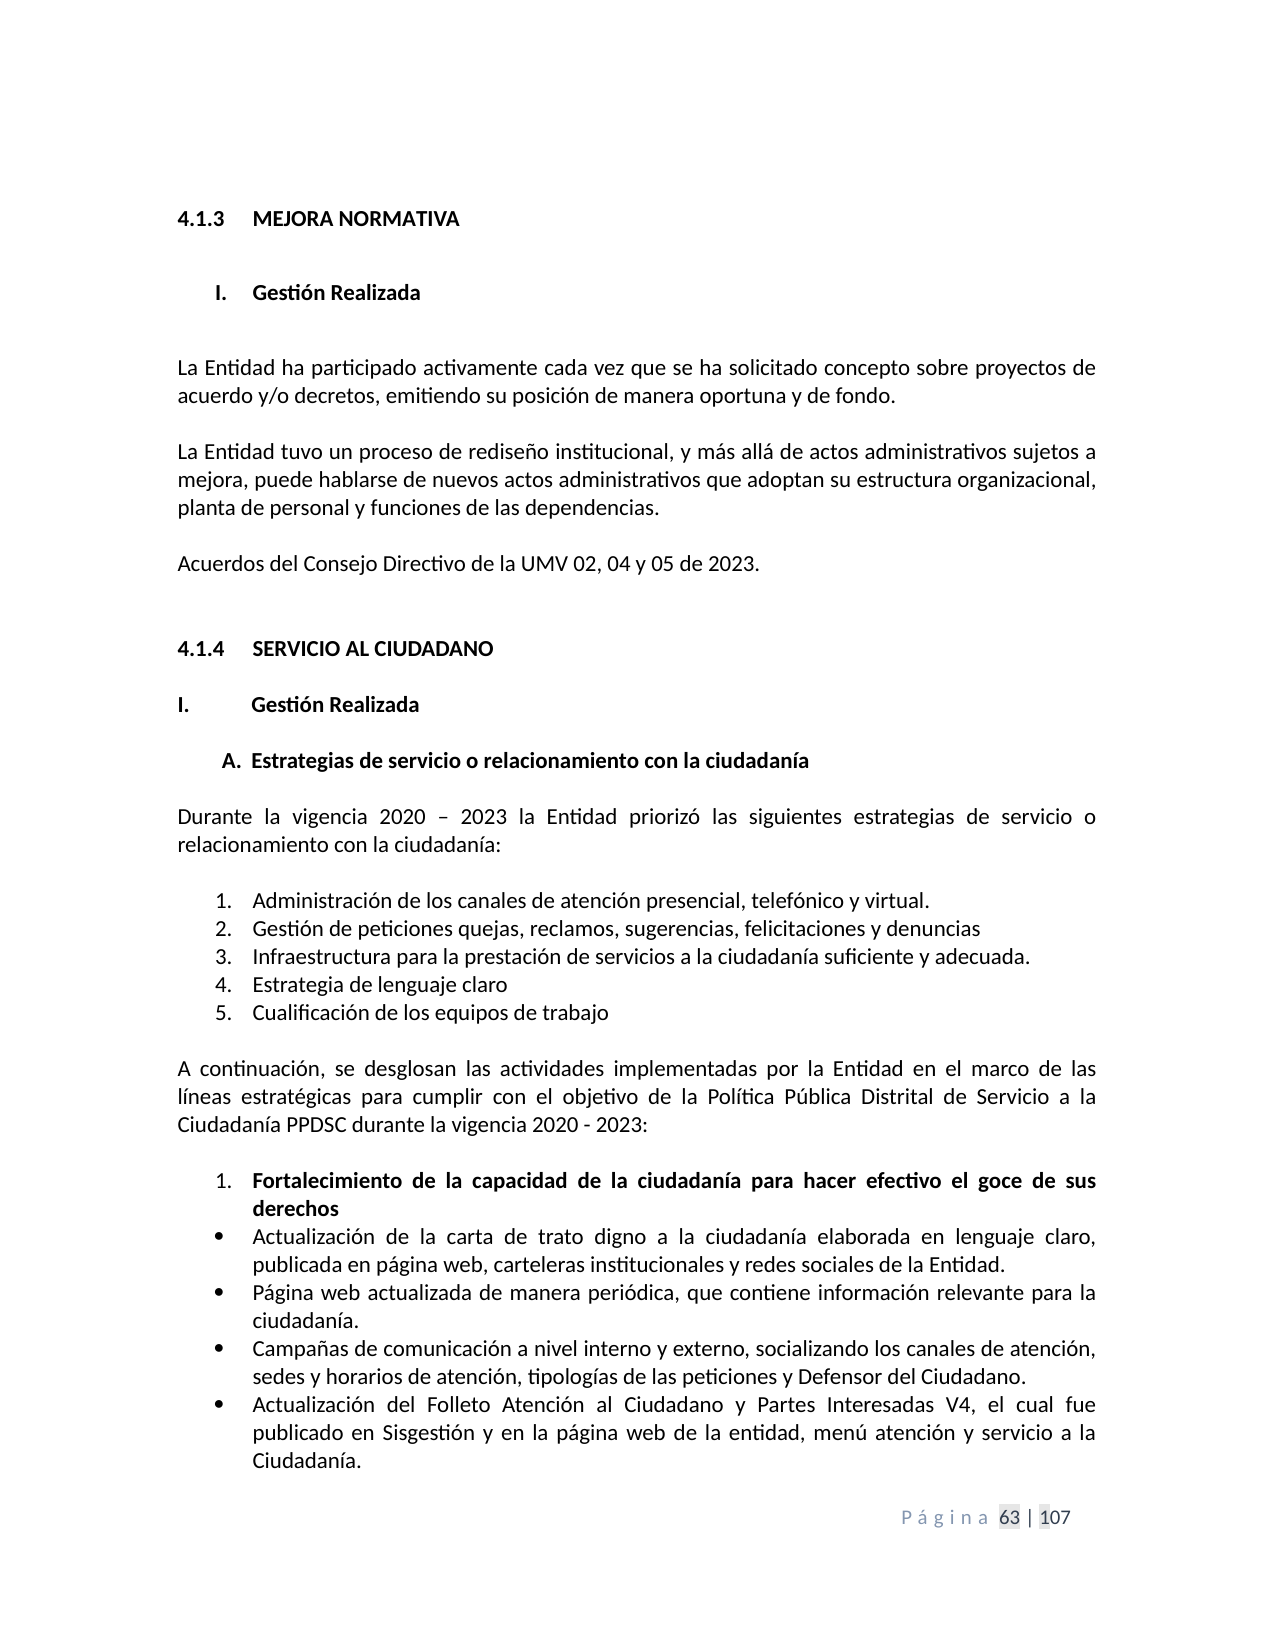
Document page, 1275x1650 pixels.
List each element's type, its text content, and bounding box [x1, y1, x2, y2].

list Cualificación de los equipos de trabajo [215, 998, 1098, 1026]
subtitle SERVICIO AL CIUDADANO [177, 634, 1098, 662]
list Actualización de la carta de trato digno a la ciudadanía elaborada en lenguaje claro, publicada en página web, carteleras institucionales y redes sociales de la Entidad. [215, 1222, 1098, 1278]
list Página web actualizada de manera periódica, que contiene información relevante para la ciudadanía. [215, 1278, 1098, 1334]
list Gestión de peticiones quejas, reclamos, sugerencias, felicitaciones y denuncias [215, 914, 1098, 942]
list Estrategias de servicio o relacionamiento con la ciudadanía [222, 746, 1098, 774]
text Durante la vigencia 2020 – 2023 la Entidad priorizó las siguientes estrategias de servicio o relacionamiento con la ciudadanía: [177, 802, 1098, 858]
list Fortalecimiento de la capacidad de la ciudadanía para hacer efectivo el goce de sus derechos [215, 1166, 1098, 1222]
list Campañas de comunicación a nivel interno y externo, socializando los canales de atención, sedes y horarios de atención, tipologías de las peticiones y Defensor del Ciudadano. [215, 1334, 1098, 1390]
list Estrategia de lenguaje claro [215, 970, 1098, 998]
text A continuación, se desglosan las actividades implementadas por la Entidad en el marco de las líneas estratégicas para cumplir con el objetivo de la Política Pública Distrital de Servicio a la Ciudadanía PPDSC durante la vigencia 2020 - 2023: [177, 1054, 1098, 1138]
list Actualización del Folleto Atención al Ciudadano y Partes Interesadas V4, el cual fue publicado en Sisgestión y en la página web de la entidad, menú atención y servicio a la Ciudadanía. [215, 1390, 1098, 1474]
text Acuerdos del Consejo Directivo de la UMV 02, 04 y 05 de 2023. [177, 549, 1098, 578]
subtitle MEJORA NORMATIVA [177, 204, 1098, 232]
text La Entidad ha participado activamente cada vez que se ha solicitado concepto sobre proyectos de acuerdo y/o decretos, emitiendo su posición de manera oportuna y de fondo. [177, 353, 1098, 409]
list Gestión Realizada [215, 278, 1098, 307]
list Infraestructura para la prestación de servicios a la ciudadanía suficiente y adecuada. [215, 942, 1098, 970]
list Gestión Realizada [177, 690, 1098, 718]
list Administración de los canales de atención presencial, telefónico y virtual. [215, 886, 1098, 914]
text La Entidad tuvo un proceso de rediseño institucional, y más allá de actos administrativos sujetos a mejora, puede hablarse de nuevos actos administrativos que adoptan su estructura organizacional, planta de personal y funciones de las dependencias. [177, 437, 1098, 522]
